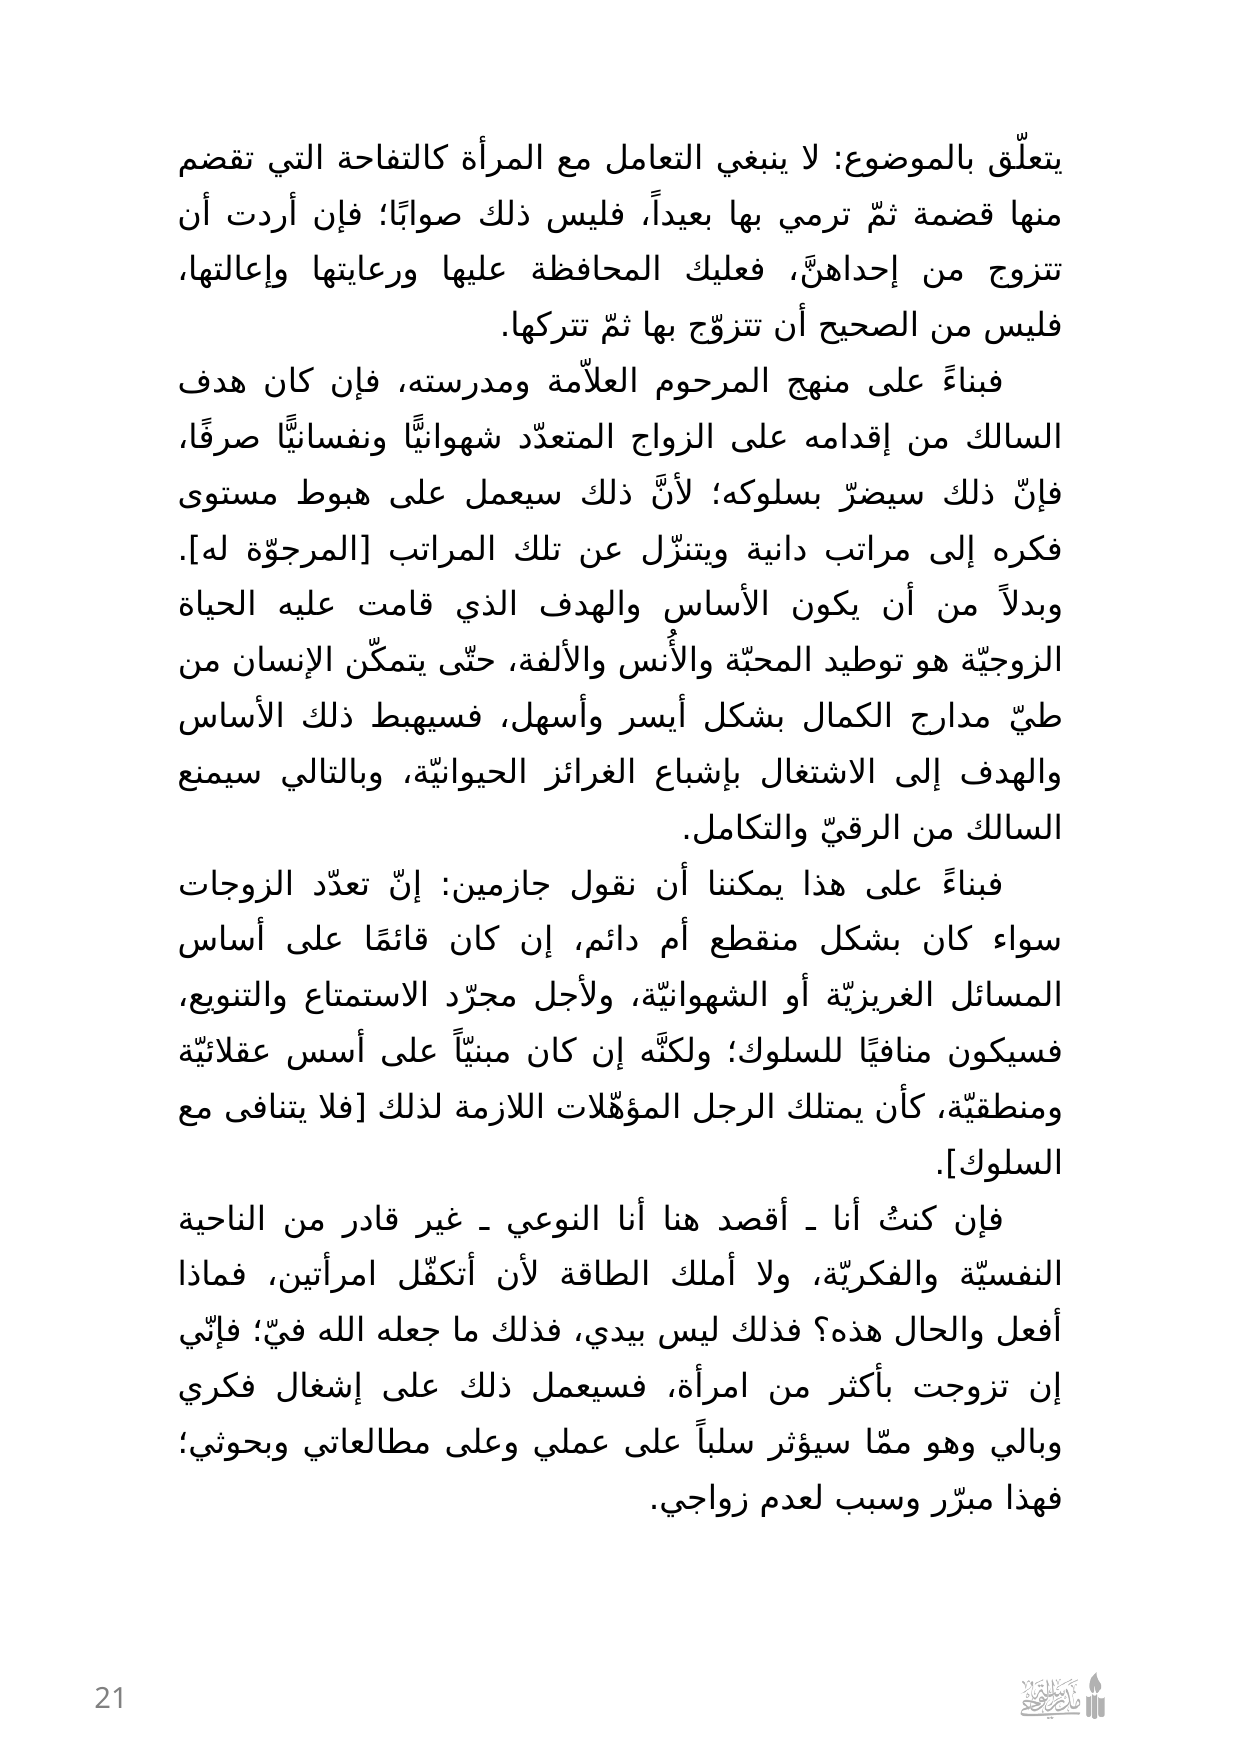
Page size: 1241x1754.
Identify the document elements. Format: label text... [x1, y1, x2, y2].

text فبناءً على منهج المرحوم العلاّمة ومدرسته، فإن كان هدف السالك من إقدامه على الزواج المتعدّد شهوانيًّا ونفسانيًّا صرفًا، فإنّ ذلك سيضرّ بسلوكه؛ لأنَّ ذلك سيعمل على هبوط مستوى فكره إلى مراتب دانية ويتنزّل عن تلك المراتب [المرجوّة له]. وبدلاً من أن يكون الأساس والهدف الذي قامت عليه الحياة الزوجيّة هو توطيد المحبّة والأُنس والألفة، حتّى يتمكّن الإنسان من طيّ مدارج الكمال بشكل أيسر وأسهل، فسيهبط ذلك الأساس والهدف إلى الاشتغال بإشباع الغرائز الحيوانيّة، وبالتالي سيمنع السالك من الرقيّ والتكامل. [177, 359, 1063, 862]
text فبناءً على هذا يمكننا أن نقول جازمين: إنّ تعدّد الزوجات سواء كان بشكل منقطع أم دائم، إن كان قائمًا على أساس المسائل الغريزيّة أو الشهوانيّة، ولأجل مجرّد الاستمتاع والتنويع، فسيكون منافيًا للسلوك؛ ولكنَّه إن كان مبنيّاً على أسس عقلائيّة ومنطقيّة، كأن يمتلك الرجل المؤهّلات اللازمة لذلك [فلا يتنافى مع السلوك]. [177, 862, 1063, 1197]
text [177, 136, 1063, 359]
picture [1020, 1672, 1105, 1719]
text فإن كنتُ أنا ـ أقصد هنا أنا النوعي ـ غير قادر من الناحية النفسيّة والفكريّة، ولا أملك الطاقة لأن أتكفّل امرأتين، فماذا أفعل والحال هذه؟ فذلك ليس بيدي، فذلك ما جعله الله فيّ؛ فإنّي إن تزوجت بأكثر من امرأة، فسيعمل ذلك على إشغال فكري وبالي وهو ممّا سيؤثر سلباً على عملي وعلى مطالعاتي وبحوثي؛ فهذا مبرّر وسبب لعدم زواجي. [177, 1197, 1063, 1532]
